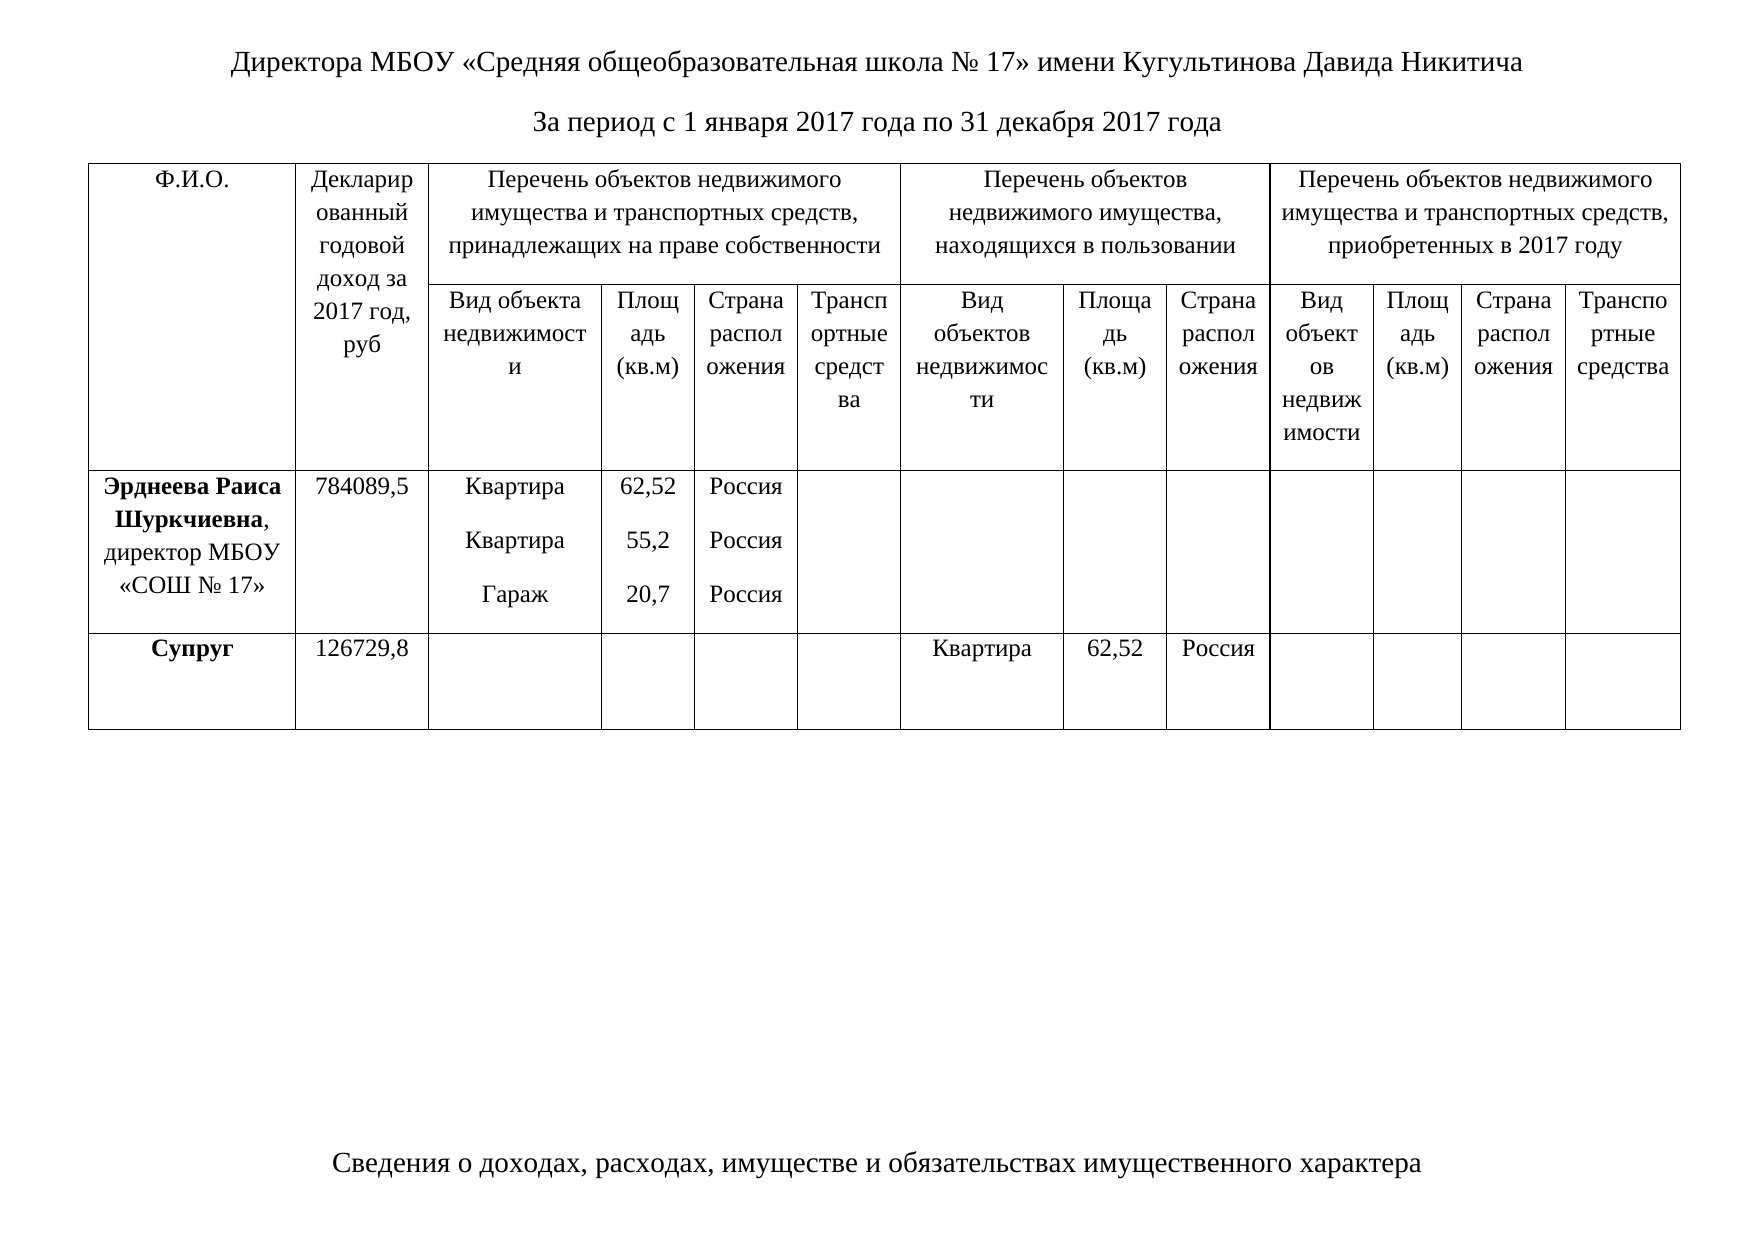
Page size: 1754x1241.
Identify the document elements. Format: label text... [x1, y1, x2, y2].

table_cell [1374, 471, 1461, 632]
table_cell Россия [1167, 634, 1269, 728]
table_cell [1566, 471, 1680, 632]
table_cell [1271, 634, 1373, 728]
table_cell [798, 634, 900, 728]
table_cell Вид объекта недвижимости [429, 285, 601, 470]
text За период с 1 января 2017 года по 31 декабря 2017 года [118, 104, 1636, 137]
table_cell Эрднеева Раиса Шуркчиевна, директор МБОУ «СОШ № 17» [89, 471, 295, 632]
text Сведения о доходах, расходах, имуществе и обязательствах имущественного характера [118, 1145, 1636, 1179]
table_header Перечень объектов недвижимого имущества, находящихся в пользовании [901, 164, 1269, 284]
table_header Перечень объектов недвижимого имущества и транспортных средств, принадлежащих на праве собственности [429, 164, 900, 284]
table_cell Транспортные средства [798, 285, 900, 470]
table_cell [602, 634, 694, 728]
table_cell [901, 471, 1063, 632]
table_cell Квартира Квартира Гараж [429, 471, 601, 632]
table_cell Вид объектов недвижимости [901, 285, 1063, 470]
table_cell Страна расположения [695, 285, 797, 470]
table_cell Площадь (кв.м) [1374, 285, 1461, 470]
table_cell [1462, 471, 1565, 632]
table_cell Россия Россия Россия [695, 471, 797, 632]
table_cell [1064, 471, 1166, 632]
table_header Ф.И.О. [89, 164, 295, 470]
text Директора МБОУ «Средняя общеобразовательная школа № 17» имени Кугультинова Давида Никитича [118, 44, 1636, 78]
table_cell [1374, 634, 1461, 728]
table_cell 62,52 55,2 20,7 [602, 471, 694, 632]
table_cell 62,52 [1064, 634, 1166, 728]
table_cell 126729,8 [296, 634, 428, 728]
table_cell Площадь (кв.м) [602, 285, 694, 470]
table_cell Вид объектов недвижимости [1271, 285, 1373, 470]
table_cell [1566, 634, 1680, 728]
table_cell Транспортные средства [1566, 285, 1680, 470]
table_cell [1462, 634, 1565, 728]
table_header Декларированный годовой доход за 2017 год, руб [296, 164, 428, 470]
table_cell Страна расположения [1167, 285, 1269, 470]
table_cell Супруг [89, 634, 295, 728]
table_cell [1271, 471, 1373, 632]
table_cell Квартира [901, 634, 1063, 728]
table_cell Страна расположения [1462, 285, 1565, 470]
table_cell [798, 471, 900, 632]
table_cell [429, 634, 601, 728]
table_cell [1167, 471, 1269, 632]
table_cell Площадь (кв.м) [1064, 285, 1166, 470]
table_header Перечень объектов недвижимого имущества и транспортных средств, приобретенных в 2017 году [1271, 164, 1680, 284]
table_cell 784089,5 [296, 471, 428, 632]
table_cell [695, 634, 797, 728]
